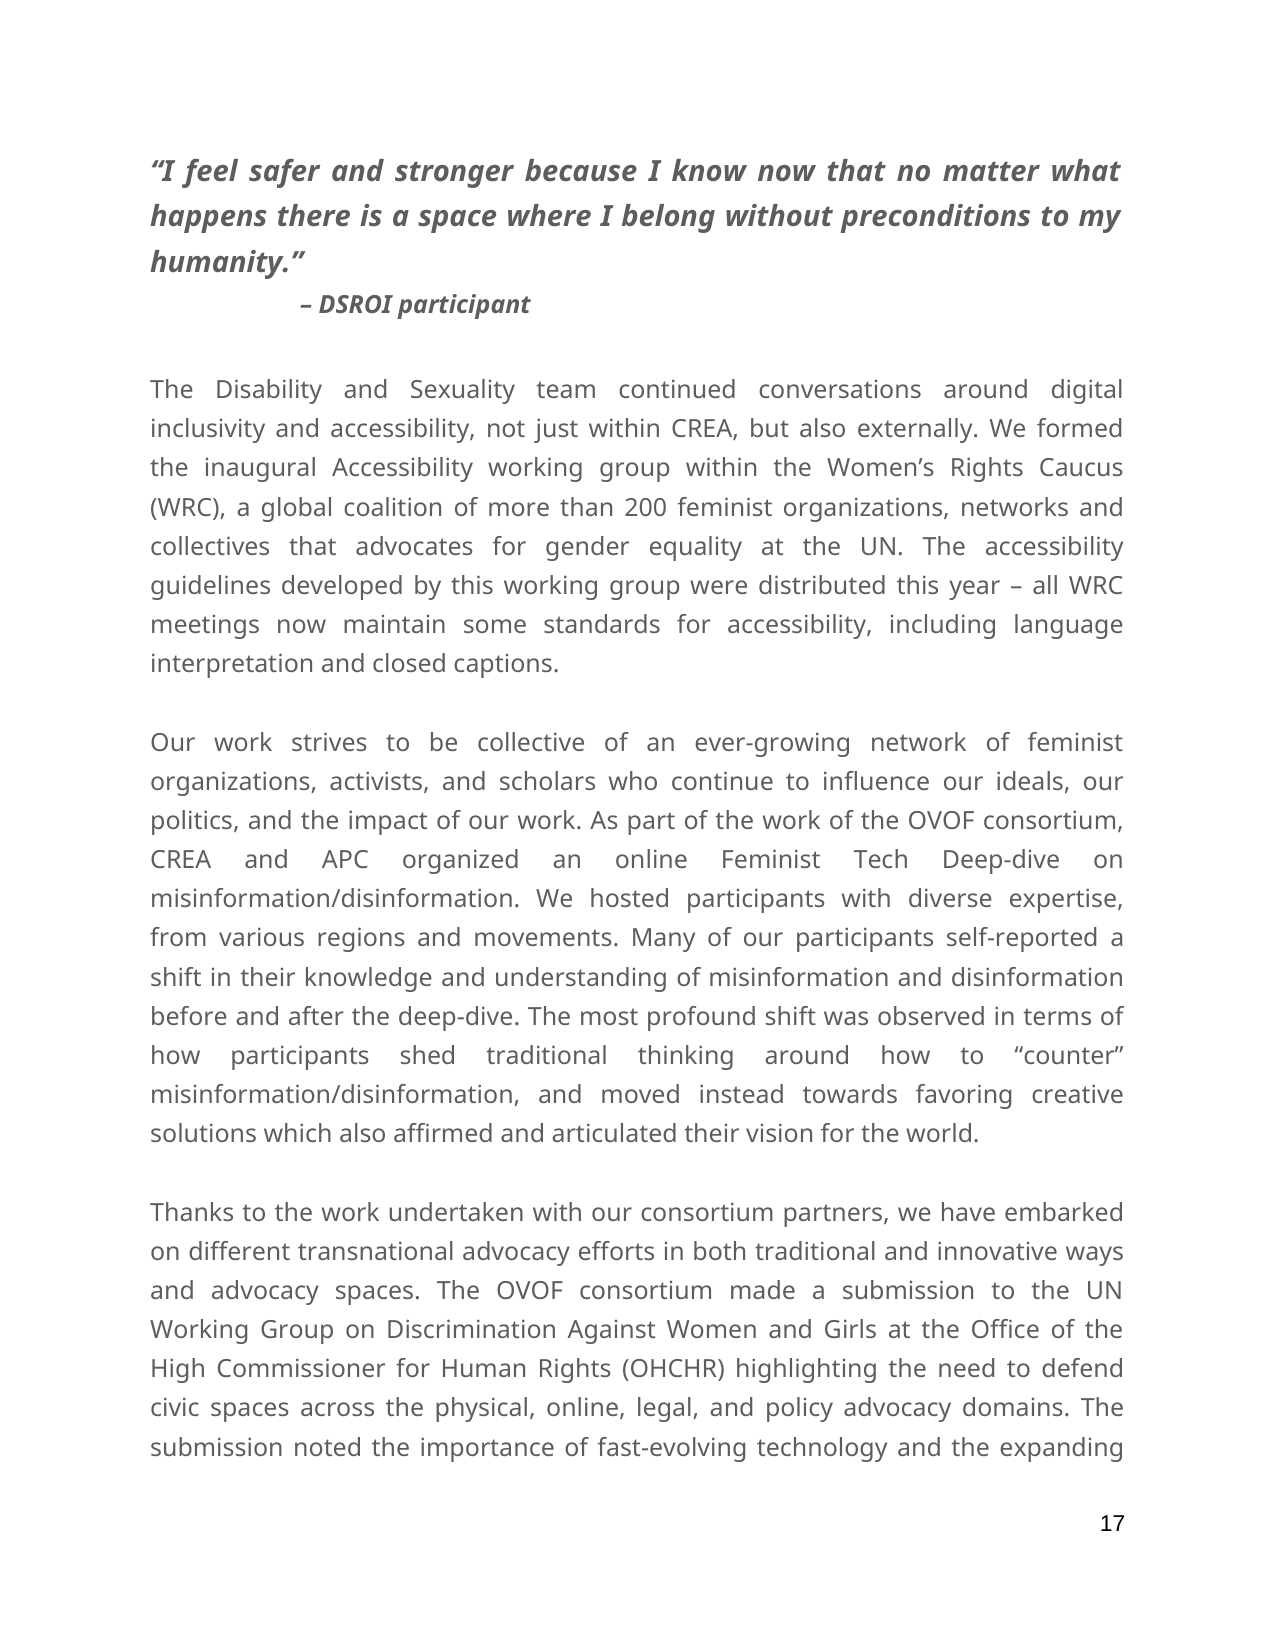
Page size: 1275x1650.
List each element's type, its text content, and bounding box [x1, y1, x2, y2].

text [150, 1194, 1125, 1463]
text The Disability and Sexuality team continued conversations around digital inclusivity and accessibility, not just within CREA, but also externally. We formed the inaugural Accessibility working group within the Women’s Rights Caucus (WRC), a global coalition of more than 200 feminist organizations, networks and collectives that advocates for gender equality at the UN. The accessibility guidelines developed by this working group were distributed this year – all WRC meetings now maintain some standards for accessibility, including language interpretation and closed captions. [150, 372, 1125, 680]
text – DSROI participant [225, 287, 1125, 321]
text Our work strives to be collective of an ever-growing network of feminist organizations, activists, and scholars who continue to influence our ideals, our politics, and the impact of our work. As part of the work of the OVOF consortium, CREA and APC organized an online Feminist Tech Deep-dive on misinformation/disinformation. We hosted participants with diverse expertise, from various regions and movements. Many of our participants self-reported a shift in their knowledge and understanding of misinformation and disinformation before and after the deep-dive. The most profound shift was observed in terms of how participants shed traditional thinking around how to “counter” misinformation/disinformation, and moved instead towards favoring creative solutions which also affirmed and articulated their vision for the world. [150, 724, 1125, 1150]
text “I feel safer and stronger because I know now that no matter what happens there is a space where I belong without preconditions to my humanity.” [150, 150, 1125, 281]
